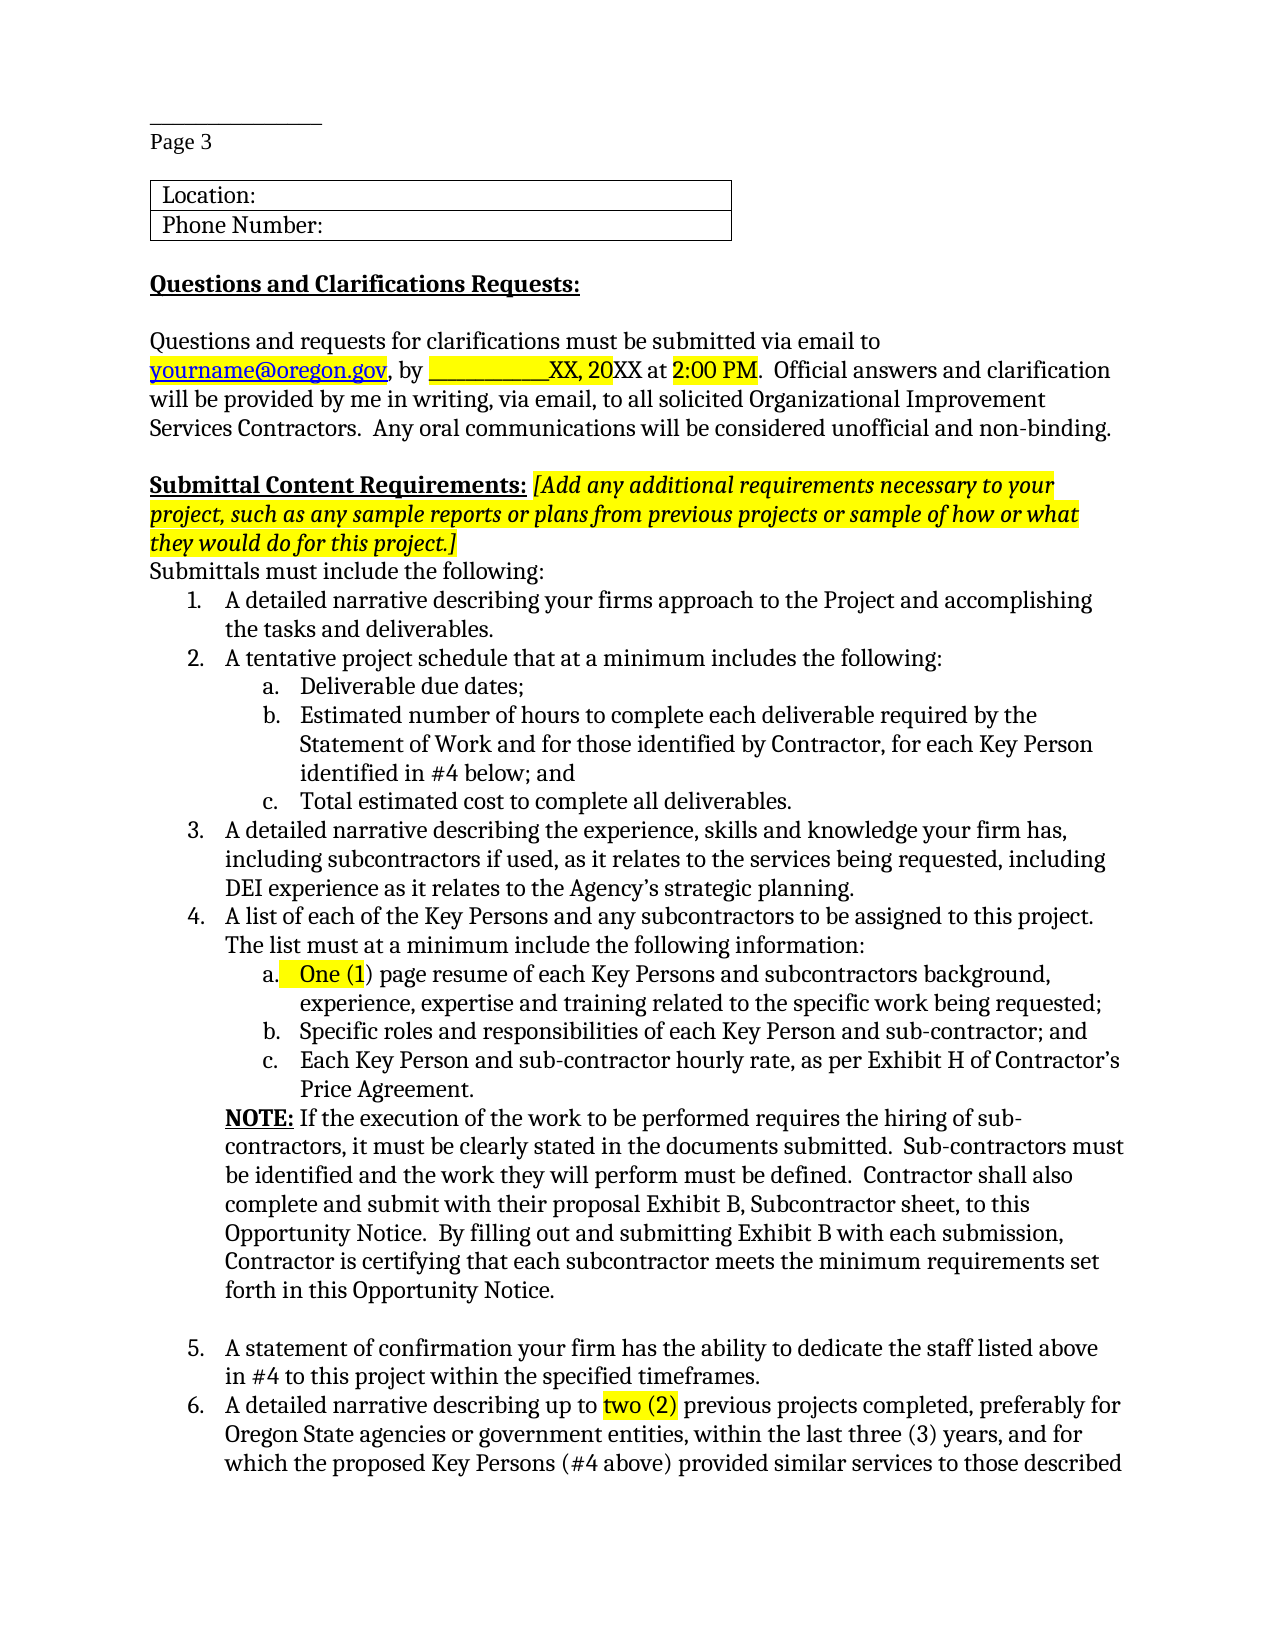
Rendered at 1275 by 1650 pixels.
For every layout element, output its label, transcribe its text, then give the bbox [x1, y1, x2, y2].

title NOTE: If the execution of the work to be performed requires the hiring of sub-contractors, it must be clearly stated in the documents submitted. Sub-contractors must be identified and the work they will perform must be defined. Contractor shall also complete and submit with their proposal Exhibit B, Subcontractor sheet, to this Opportunity Notice. By filling out and submitting Exhibit B with each submission, Contractor is certifying that each subcontractor meets the minimum requirements set forth in this Opportunity Notice. [225, 1103, 1125, 1305]
title Questions and requests for clarifications must be submitted via email to yourname@oregon.gov, by _____________XX, 20XX at 2:00 PM. Official answers and clarification will be provided by me in writing, via email, to all solicited Organizational Improvement Services Contractors. Any oral communications will be considered unofficial and non-binding. [150, 327, 1125, 442]
title A list of each of the Key Persons and any subcontractors to be assigned to this project. The list must at a minimum include the following information: [187, 902, 1125, 960]
title A tentative project schedule that at a minimum includes the following: [187, 643, 1125, 672]
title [187, 1391, 1125, 1477]
title Deliverable due dates; [262, 672, 1125, 701]
title A detailed narrative describing the experience, skills and knowledge your firm has, including subcontractors if used, as it relates to the services being requested, including DEI experience as it relates to the Agency’s strategic planning. [187, 816, 1125, 902]
title Each Key Person and sub-contractor hourly rate, as per Exhibit H of Contractor’s Price Agreement. [262, 1046, 1125, 1103]
title Questions and Clarifications Requests: [150, 270, 1125, 298]
title A detailed narrative describing your firms approach to the Project and accomplishing the tasks and deliverables. [187, 586, 1125, 643]
title Total estimated cost to complete all deliverables. [262, 787, 1125, 816]
title One (1) page resume of each Key Persons and subcontractors background, experience, expertise and training related to the specific work being requested; [262, 960, 1125, 1017]
title Submittals must include the following: [150, 557, 1125, 586]
title Estimated number of hours to complete each deliverable required by the Statement of Work and for those identified by Contractor, for each Key Person identified in #4 below; and [262, 701, 1125, 787]
title Specific roles and responsibilities of each Key Person and sub-contractor; and [262, 1017, 1125, 1046]
table_cell Phone Number: [151, 211, 731, 240]
title Submittal Content Requirements: [Add any additional requirements necessary to your project, such as any sample reports or plans from previous projects or sample of how or what they would do for this project.] [150, 471, 1125, 557]
title A statement of confirmation your firm has the ability to dedicate the staff listed above in #4 to this project within the specified timeframes. [187, 1333, 1125, 1391]
table_cell Location: [151, 181, 731, 210]
